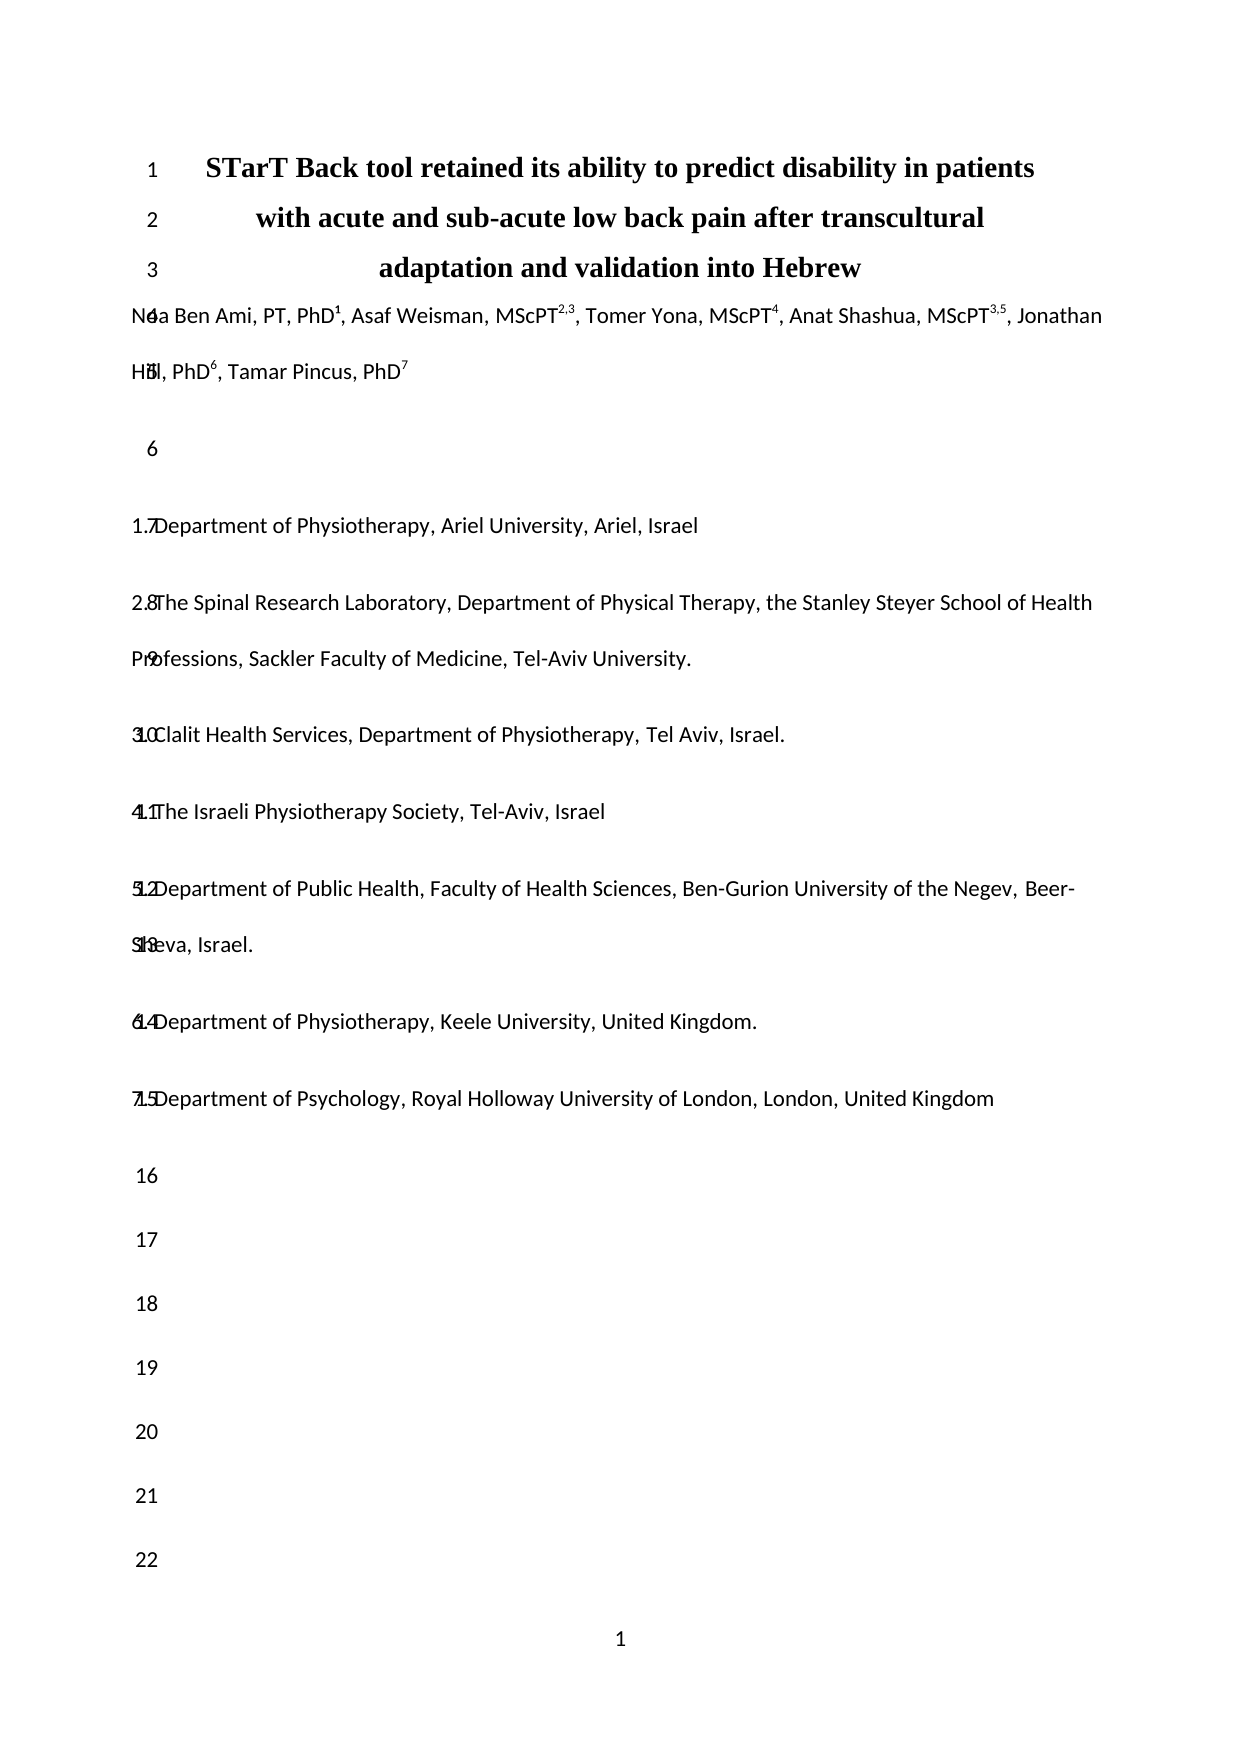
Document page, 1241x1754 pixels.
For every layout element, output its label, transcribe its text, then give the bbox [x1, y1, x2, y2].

text 4. The Israeli Physiotherapy Society, Tel-Aviv, Israel [131, 797, 1121, 825]
text 7. Department of Psychology, Royal Holloway University of London, London, United Kingdom [131, 1084, 1121, 1112]
text 6. Department of Physiotherapy, Keele University, United Kingdom. [131, 1007, 1121, 1035]
text Noa Ben Ami, PT, PhD¹, Asaf Weisman, MScPT2,3, Tomer Yona, MScPT4, Anat Shashua, MScPT3,5, Jonathan Hill, PhD6, Tamar Pincus, PhD7 [131, 301, 1121, 385]
text 2. The Spinal Research Laboratory, Department of Physical Therapy, the Stanley Steyer School of Health Professions, Sackler Faculty of Medicine, Tel-Aviv University. [131, 588, 1121, 672]
text 1. Department of Physiotherapy, Ariel University, Ariel, Israel [131, 511, 1121, 539]
text 5. Department of Public Health, Faculty of Health Sciences, Ben-Gurion University of the Negev, Beer-Sheva, Israel. [131, 874, 1121, 958]
text STarT Back tool retained its ability to predict disability in patients with acute and sub-acute low back pain after transcultural adaptation and validation into Hebrew [187, 150, 1053, 284]
text 3. Clalit Health Services, Department of Physiotherapy, Tel Aviv, Israel. [131, 721, 1121, 748]
